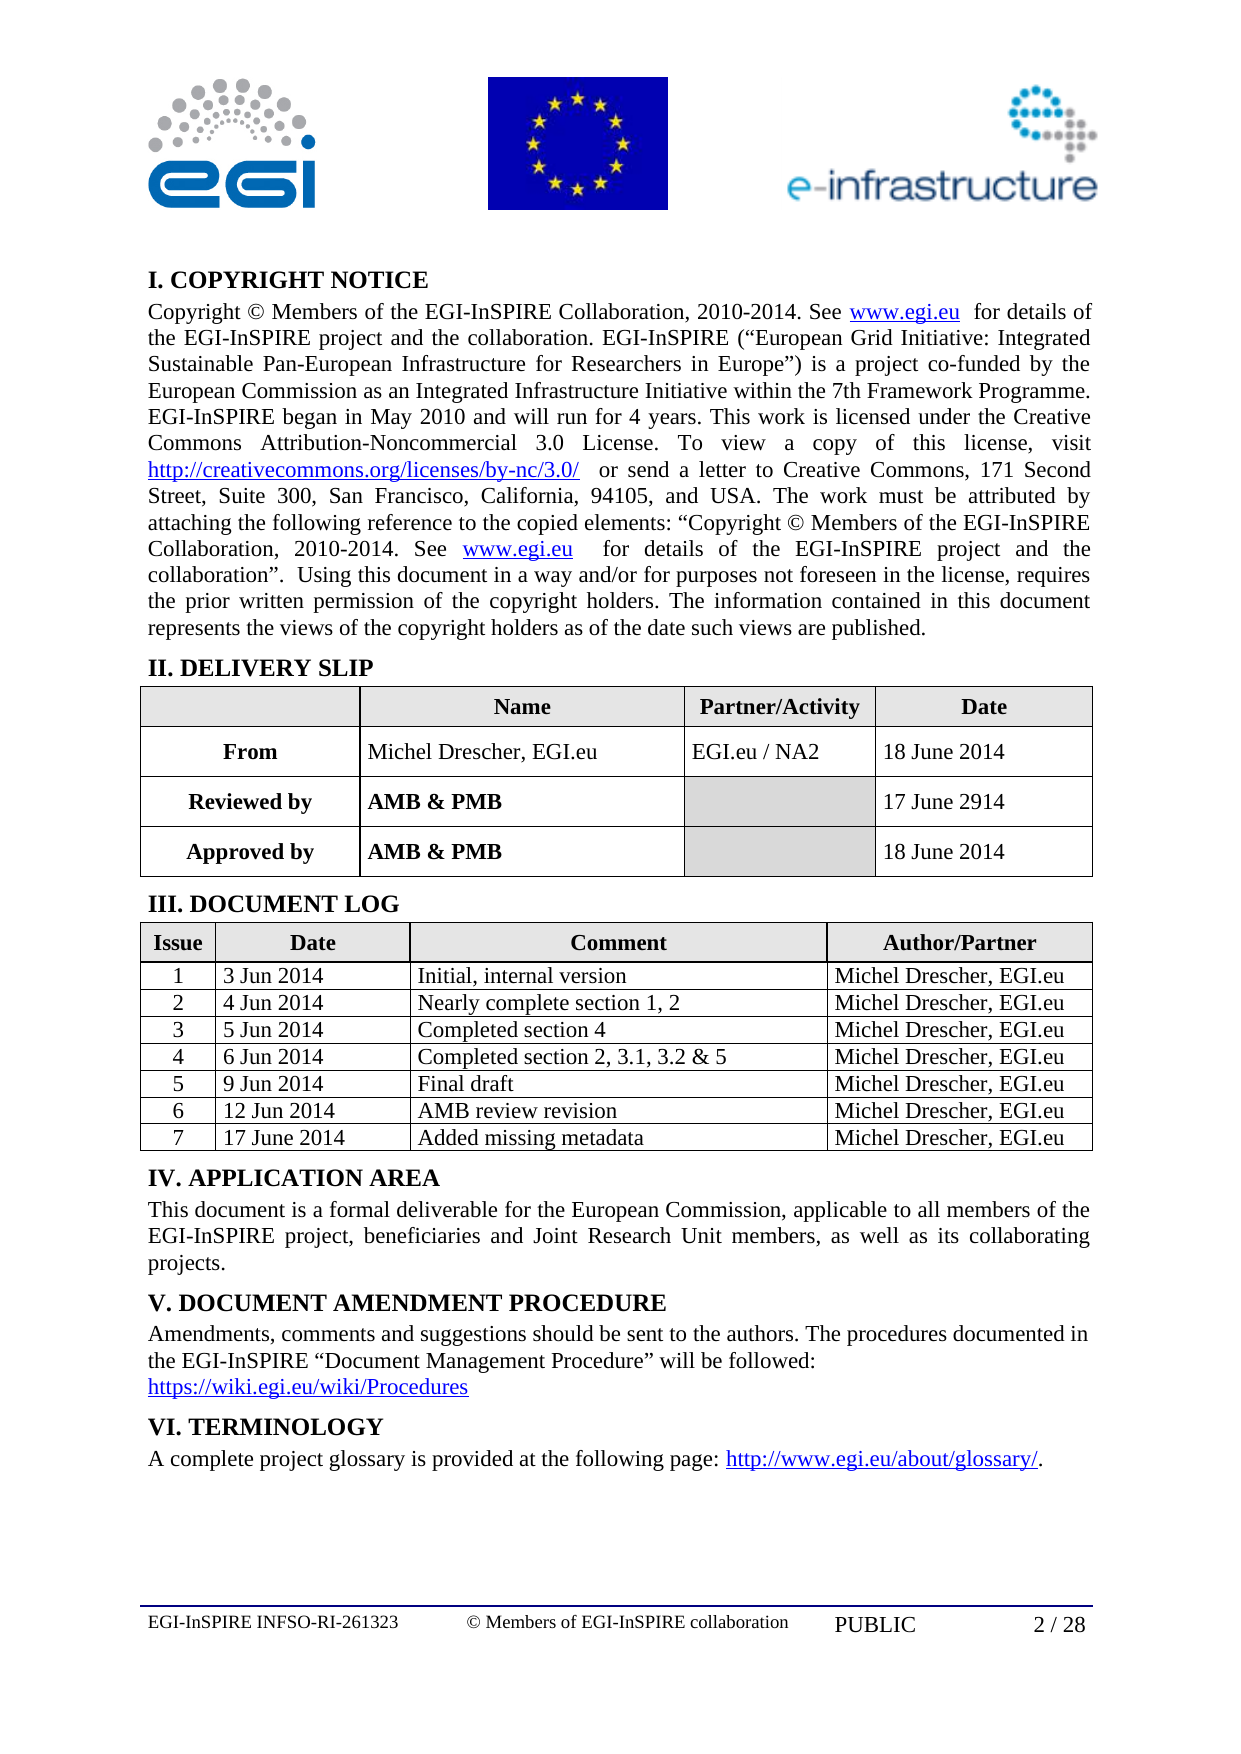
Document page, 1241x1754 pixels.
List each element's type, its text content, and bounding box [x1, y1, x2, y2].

table_cell [685, 777, 875, 826]
table_header Name [361, 687, 684, 726]
table_cell Michel Drescher, EGI.eu [361, 727, 684, 776]
text Amendments, comments and suggestions should be sent to the authors. The procedures documented in the EGI-InSPIRE “Document Management Procedure” will be followed: https://wiki.egi.eu/wiki/Procedures [148, 1321, 1092, 1399]
table_cell Initial, internal version [411, 963, 827, 989]
text Application area [148, 1163, 1092, 1192]
table_cell AMB & PMB [361, 777, 684, 826]
table_cell 4 [141, 1044, 215, 1069]
table_header Partner/Activity [685, 687, 875, 726]
table_cell 18 June 2014 [876, 727, 1092, 776]
text This document is a formal deliverable for the European Commission, applicable to all members of the EGI-InSPIRE project, beneficiaries and Joint Research Unit members, as well as its collaborating projects. [148, 1196, 1092, 1275]
table_header Author/Partner [828, 923, 1092, 961]
text Terminology [148, 1412, 1092, 1441]
table_cell 5 [141, 1071, 215, 1096]
table_cell 18 June 2014 [876, 827, 1092, 876]
table_cell 17 June 2914 [876, 777, 1092, 826]
table_cell 17 June 2014 [216, 1124, 410, 1150]
table_cell 5 Jun 2014 [216, 1017, 410, 1043]
table_cell Final draft [411, 1071, 827, 1096]
table_cell AMB review revision [411, 1098, 827, 1123]
table_header [141, 687, 359, 726]
text A complete project glossary is provided at the following page: http://www.egi.eu/about/glossary/. [148, 1445, 1092, 1471]
text Copyright notice [148, 265, 1092, 293]
table_cell EGI.eu / NA2 [685, 727, 875, 776]
picture [488, 77, 668, 210]
text Delivery Slip [148, 653, 1092, 682]
text Document Log [148, 889, 1092, 917]
table_cell 2 [141, 990, 215, 1016]
table_cell [685, 827, 875, 876]
table_cell Michel Drescher, EGI.eu [828, 1098, 1092, 1123]
text Copyright © Members of the EGI-InSPIRE Collaboration, 2010-2014. See www.egi.eu for details of the EGI-InSPIRE project and the collaboration. EGI-InSPIRE (“European Grid Initiative: Integrated Sustainable Pan-European Infrastructure for Researchers in Europe”) is a project co-funded by the European Commission as an Integrated Infrastructure Initiative within the 7th Framework Programme. EGI-InSPIRE began in May 2010 and will run for 4 years. This work is licensed under the Creative Commons Attribution-Noncommercial 3.0 License. To view a copy of this license, visit http://creativecommons.org/licenses/by-nc/3.0/ or send a letter to Creative Commons, 171 Second Street, Suite 300, San Francisco, California, 94105, and USA. The work must be attributed by attaching the following reference to the copied elements: “Copyright © Members of the EGI-InSPIRE Collaboration, 2010-2014. See www.egi.eu for details of the EGI-InSPIRE project and the collaboration”. Using this document in a way and/or for purposes not foreseen in the license, requires the prior written permission of the copyright holders. The information contained in this document represents the views of the copyright holders as of the date such views are published. [148, 298, 1092, 640]
table_cell AMB & PMB [361, 827, 684, 876]
table_header Date [876, 687, 1092, 726]
table_cell Approved by [141, 827, 359, 876]
text Document amendment procedure [148, 1288, 1092, 1316]
table_cell Added missing metadata [411, 1124, 827, 1150]
table_header Comment [411, 923, 826, 961]
table_cell 1 [141, 963, 215, 989]
table_cell Michel Drescher, EGI.eu [828, 1071, 1092, 1096]
table_cell Reviewed by [141, 777, 359, 826]
table_cell Michel Drescher, EGI.eu [828, 990, 1092, 1016]
table_header Date [216, 923, 409, 961]
picture [780, 77, 1106, 210]
table_cell From [141, 727, 359, 776]
table_cell 7 [141, 1124, 215, 1150]
table_cell Completed section 4 [411, 1017, 827, 1043]
table_cell 12 Jun 2014 [216, 1098, 410, 1123]
table_cell Michel Drescher, EGI.eu [828, 1017, 1092, 1043]
table_cell Nearly complete section 1, 2 [411, 990, 827, 1016]
table_cell 6 Jun 2014 [216, 1044, 410, 1069]
table_cell 3 Jun 2014 [216, 963, 410, 989]
table_cell 6 [141, 1098, 215, 1123]
table_cell Michel Drescher, EGI.eu [828, 1124, 1092, 1150]
table_cell Michel Drescher, EGI.eu [828, 963, 1092, 989]
table_cell 3 [141, 1017, 215, 1043]
table_cell Michel Drescher, EGI.eu [828, 1044, 1092, 1069]
table_cell 9 Jun 2014 [216, 1071, 410, 1096]
table_cell 4 Jun 2014 [216, 990, 410, 1016]
table_cell Completed section 2, 3.1, 3.2 & 5 [411, 1044, 827, 1069]
table_header Issue [141, 923, 215, 961]
picture [147, 77, 317, 210]
